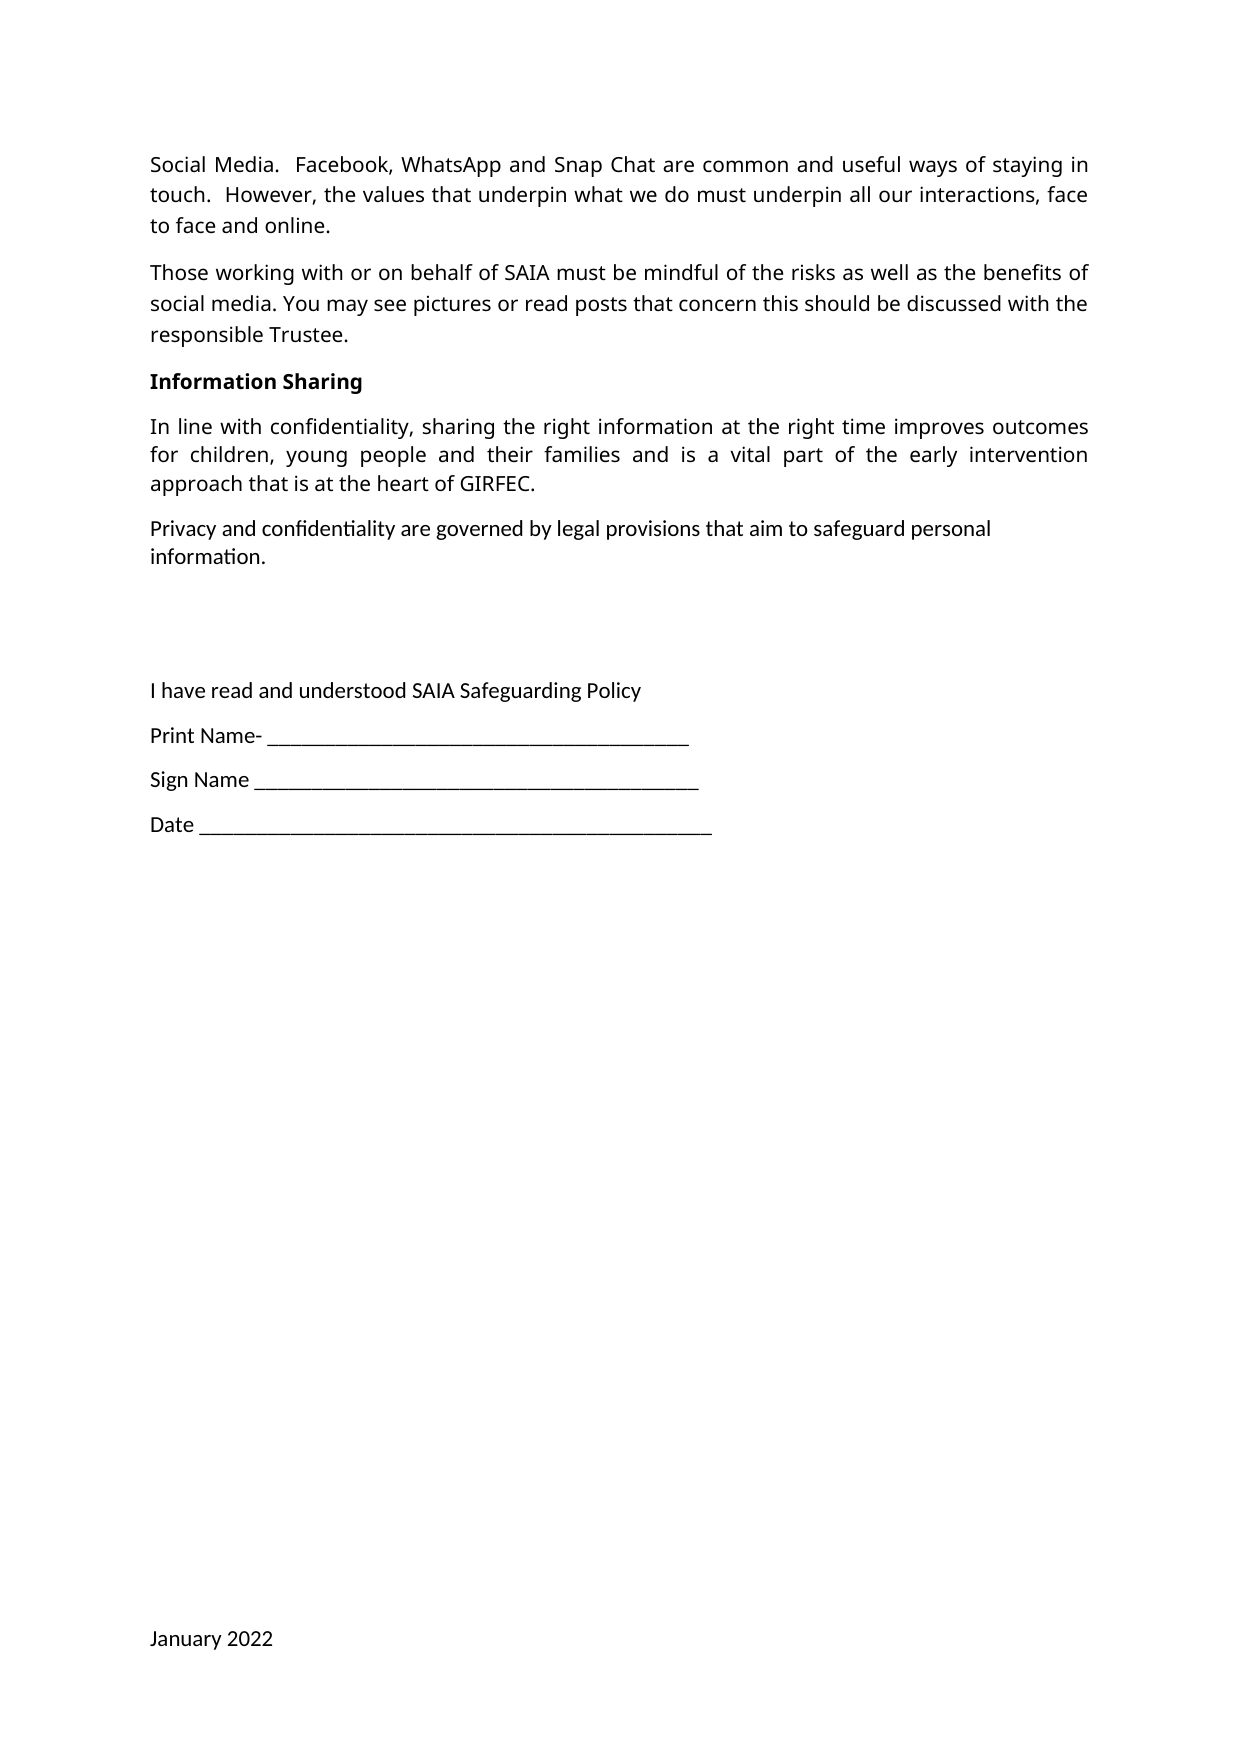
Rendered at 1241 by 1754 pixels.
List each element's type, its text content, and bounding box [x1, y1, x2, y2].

text Date _____________________________________________ [150, 810, 1090, 838]
text Print Name- _____________________________________ [150, 721, 1090, 749]
text Information Sharing [150, 367, 1090, 396]
text I have read and understood SAIA Safeguarding Policy [150, 676, 1090, 704]
text Those working with or on behalf of SAIA must be mindful of the risks as well as the benefits of social media. You may see pictures or read posts that concern this should be discussed with the responsible Trustee. [150, 258, 1090, 348]
text Social Media. Facebook, WhatsApp and Snap Chat are common and useful ways of staying in touch. However, the values that underpin what we do must underpin all our interactions, face to face and online. [150, 150, 1090, 240]
text Privacy and confidentiality are governed by legal provisions that aim to safeguard personal information. [150, 514, 1090, 570]
text Sign Name _______________________________________ [150, 766, 1090, 794]
text In line with confidentiality, sharing the right information at the right time improves outcomes for children, young people and their families and is a vital part of the early intervention approach that is at the heart of GIRFEC. [150, 412, 1090, 497]
